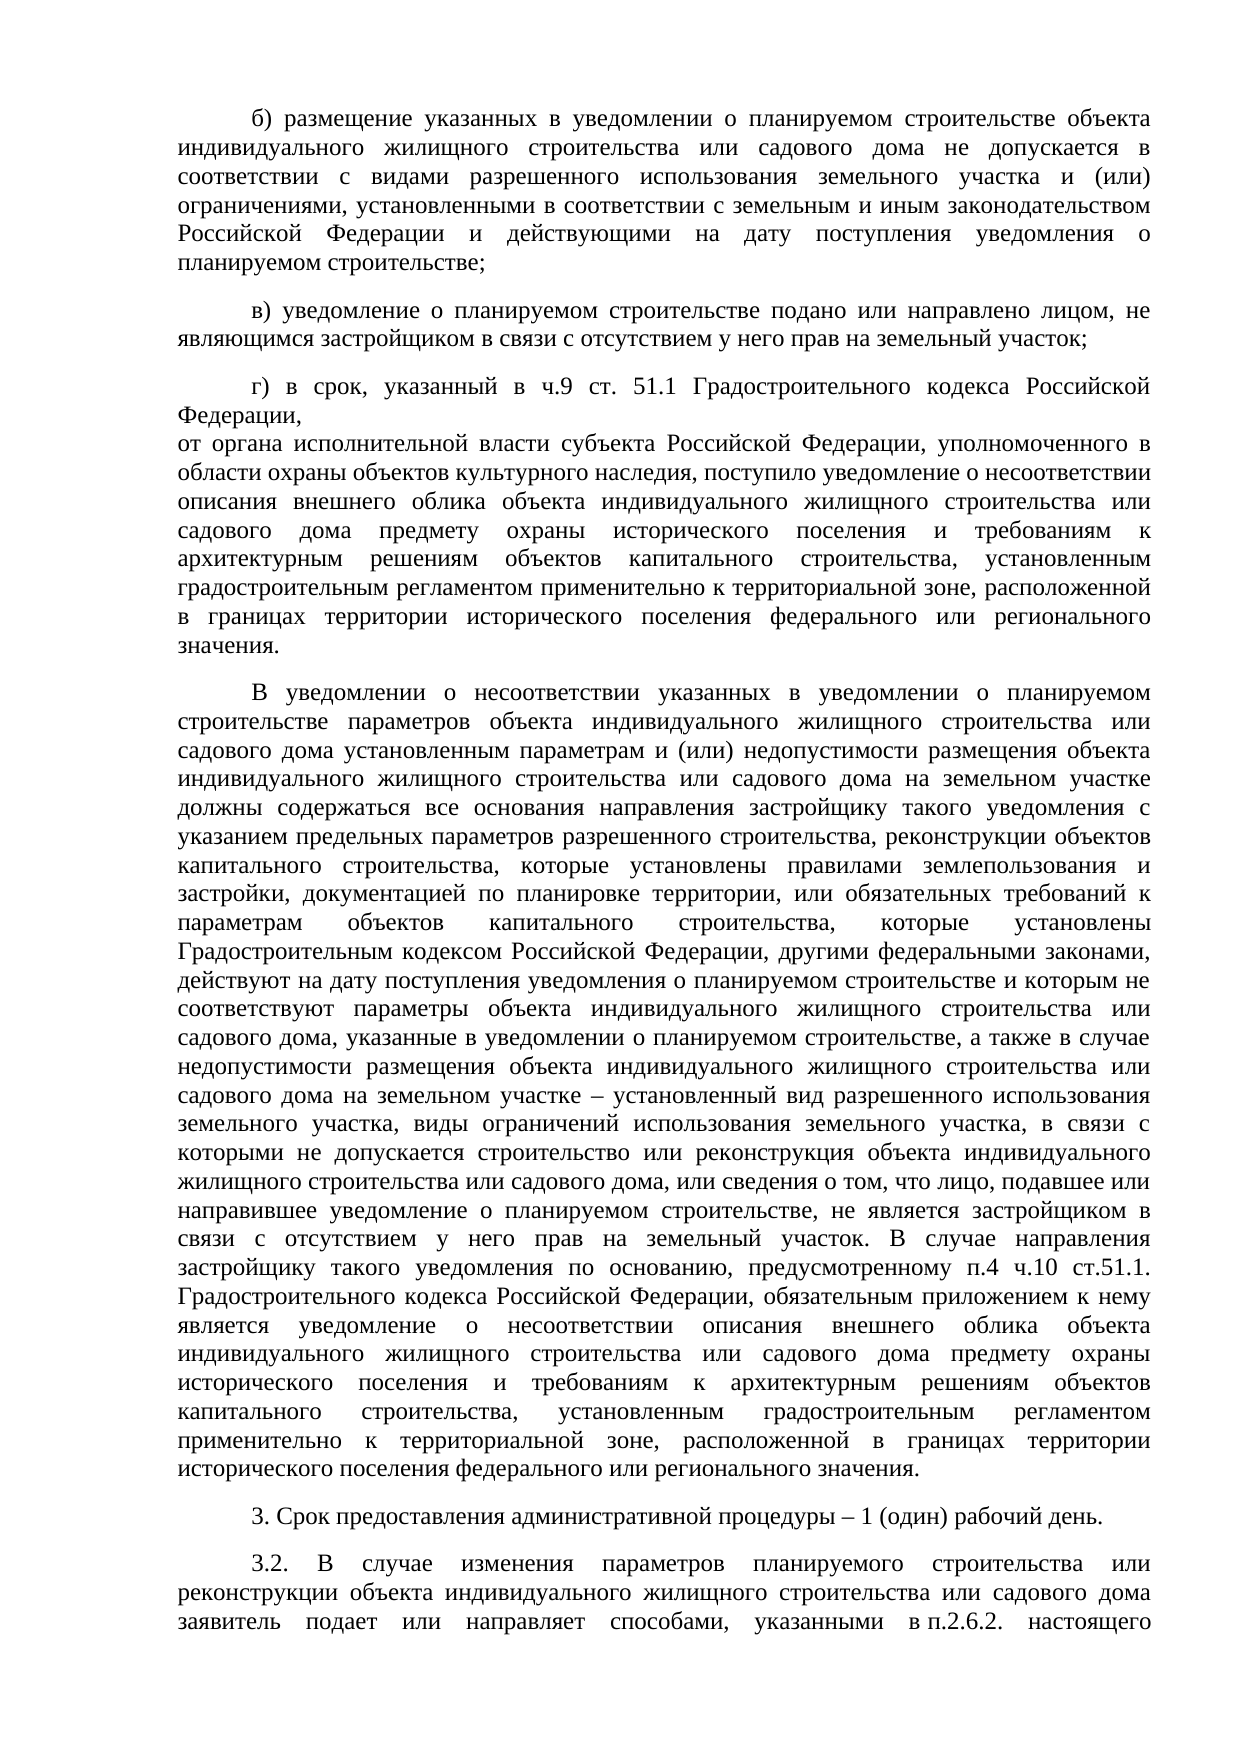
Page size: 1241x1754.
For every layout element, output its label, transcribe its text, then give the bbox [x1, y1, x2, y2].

text б) размещение указанных в уведомлении о планируемом строительстве объекта индивидуального жилищного строительства или садового дома не допускается в соответствии с видами разрешенного использования земельного участка и (или) ограничениями, установленными в соответствии с земельным и иным законодательством Российской Федерации и действующими на дату поступления уведомления о планируемом строительстве; [177, 103, 1152, 276]
text в) уведомление о планируемом строительстве подано или направлено лицом, не являющимся застройщиком в связи с отсутствием у него прав на земельный участок; [177, 295, 1152, 352]
text В уведомлении о несоответствии указанных в уведомлении о планируемом строительстве параметров объекта индивидуального жилищного строительства или садового дома установленным параметрам и (или) недопустимости размещения объекта индивидуального жилищного строительства или садового дома на земельном участке должны содержаться все основания направления застройщику такого уведомления с указанием предельных параметров разрешенного строительства, реконструкции объектов капитального строительства, которые установлены правилами землепользования и застройки, документацией по планировке территории, или обязательных требований к параметрам объектов капитального строительства, которые установлены Градостроительным кодексом Российской Федерации, другими федеральными законами, действуют на дату поступления уведомления о планируемом строительстве и которым не соответствуют параметры объекта индивидуального жилищного строительства или садового дома, указанные в уведомлении о планируемом строительстве, а также в случае недопустимости размещения объекта индивидуального жилищного строительства или садового дома на земельном участке – установленный вид разрешенного использования земельного участка, виды ограничений использования земельного участка, в связи с которыми не допускается строительство или реконструкция объекта индивидуального жилищного строительства или садового дома, или сведения о том, что лицо, подавшее или направившее уведомление о планируемом строительстве, не является застройщиком в связи с отсутствием у него прав на земельный участок. В случае направления застройщику такого уведомления по основанию, предусмотренному п.4 ч.10 ст.51.1. Градостроительного кодекса Российской Федерации, обязательным приложением к нему является уведомление о несоответствии описания внешнего облика объекта индивидуального жилищного строительства или садового дома предмету охраны исторического поселения и требованиям к архитектурным решениям объектов капитального строительства, установленным градостроительным регламентом применительно к территориальной зоне, расположенной в границах территории исторического поселения федерального или регионального значения. [177, 677, 1152, 1482]
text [177, 1548, 1152, 1577]
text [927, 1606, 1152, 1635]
text г) в срок, указанный в ч.9 ст. 51.1 Градостроительного кодекса Российской Федерации, от органа исполнительной власти субъекта Российской Федерации, уполномоченного в области охраны объектов культурного наследия, поступило уведомление о несоответствии описания внешнего облика объекта индивидуального жилищного строительства или садового дома предмету охраны исторического поселения и требованиям к архитектурным решениям объектов капитального строительства, установленным градостроительным регламентом применительно к территориальной зоне, расположенной в границах территории исторического поселения федерального или регионального значения. [177, 371, 1152, 658]
text 3. Срок предоставления административной процедуры – 1 (один) рабочий день. [177, 1501, 1152, 1530]
